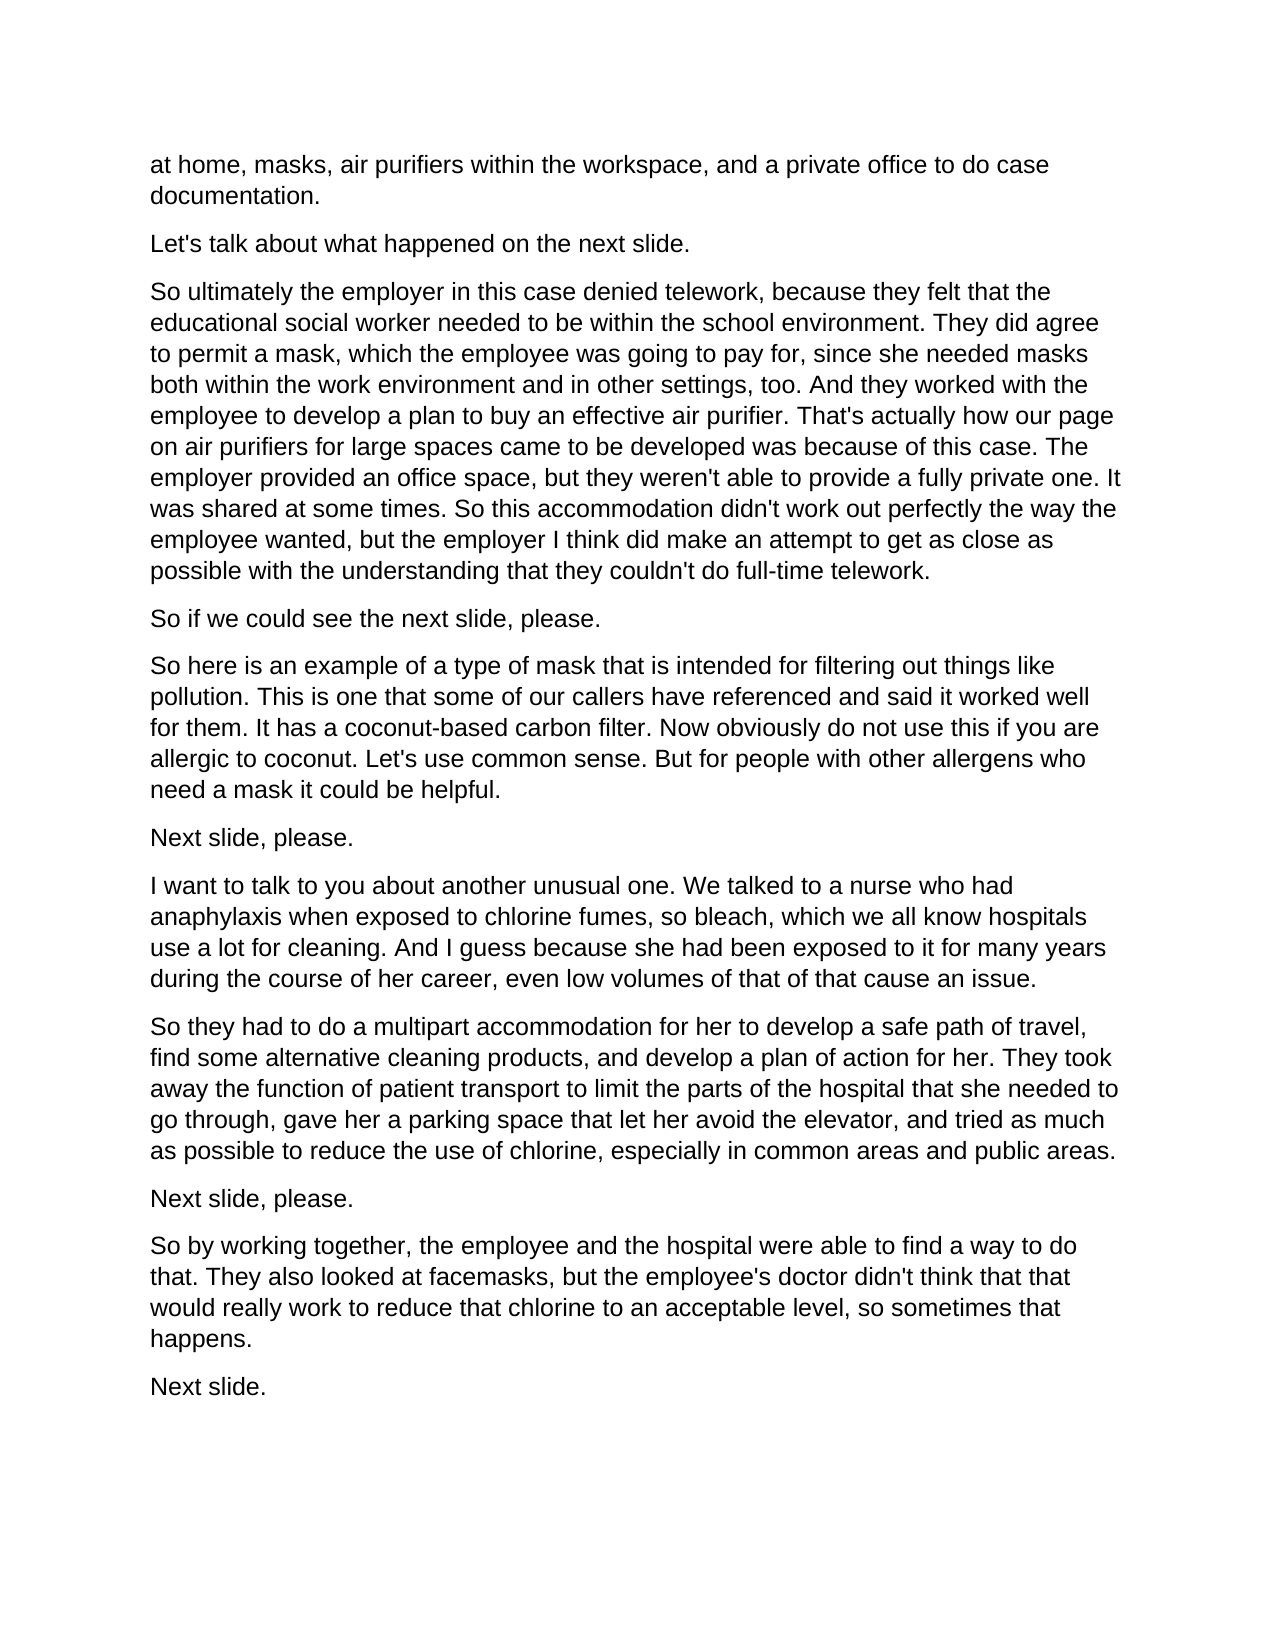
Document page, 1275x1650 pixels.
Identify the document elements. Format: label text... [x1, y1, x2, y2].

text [150, 150, 1125, 210]
text So if we could see the next slide, please. [150, 603, 1125, 632]
text I want to talk to you about another unusual one. We talked to a nurse who had anaphylaxis when exposed to chlorine fumes, so bleach, which we all know hospitals use a lot for cleaning. And I guess because she had been exposed to it for many years during the course of her career, even low volumes of that of that cause an issue. [150, 871, 1125, 993]
text Next slide, please. [150, 1183, 1125, 1212]
text So ultimately the employer in this case denied telework, because they felt that the educational social worker needed to be within the school environment. They did agree to permit a mask, which the employee was going to pay for, since she needed masks both within the work environment and in other settings, too. And they worked with the employee to develop a plan to buy an effective air purifier. That's actually how our page on air purifiers for large spaces came to be developed was because of this case. The employer provided an office space, but they weren't able to provide a fully private one. It was shared at some times. So this accommodation didn't work out perfectly the way the employee wanted, but the employer I think did make an attempt to get as close as possible with the understanding that they couldn't do full-time telework. [150, 276, 1125, 584]
text Next slide, please. [150, 823, 1125, 852]
text So they had to do a multipart accommodation for her to develop a safe path of travel, find some alternative cleaning products, and develop a plan of action for her. They took away the function of patient transport to limit the parts of the hospital that she needed to go through, gave her a parking space that let her avoid the elevator, and tried as much as possible to reduce the use of chlorine, especially in common areas and public areas. [150, 1012, 1125, 1164]
text Let's talk about what happened on the next slide. [150, 229, 1125, 257]
text So here is an example of a type of mask that is intended for filtering out things like pollution. This is one that some of our callers have referenced and said it worked well for them. It has a coconut-based carbon filter. Now obviously do not use this if you are allergic to coconut. Let's use common sense. But for people with other allergens who need a mask it could be helpful. [150, 651, 1125, 804]
text Next slide. [150, 1372, 1125, 1401]
text So by working together, the employee and the hospital were able to find a way to do that. They also looked at facemasks, but the employee's doctor didn't think that that would really work to reduce that chlorine to an acceptable level, so sometimes that happens. [150, 1231, 1125, 1353]
